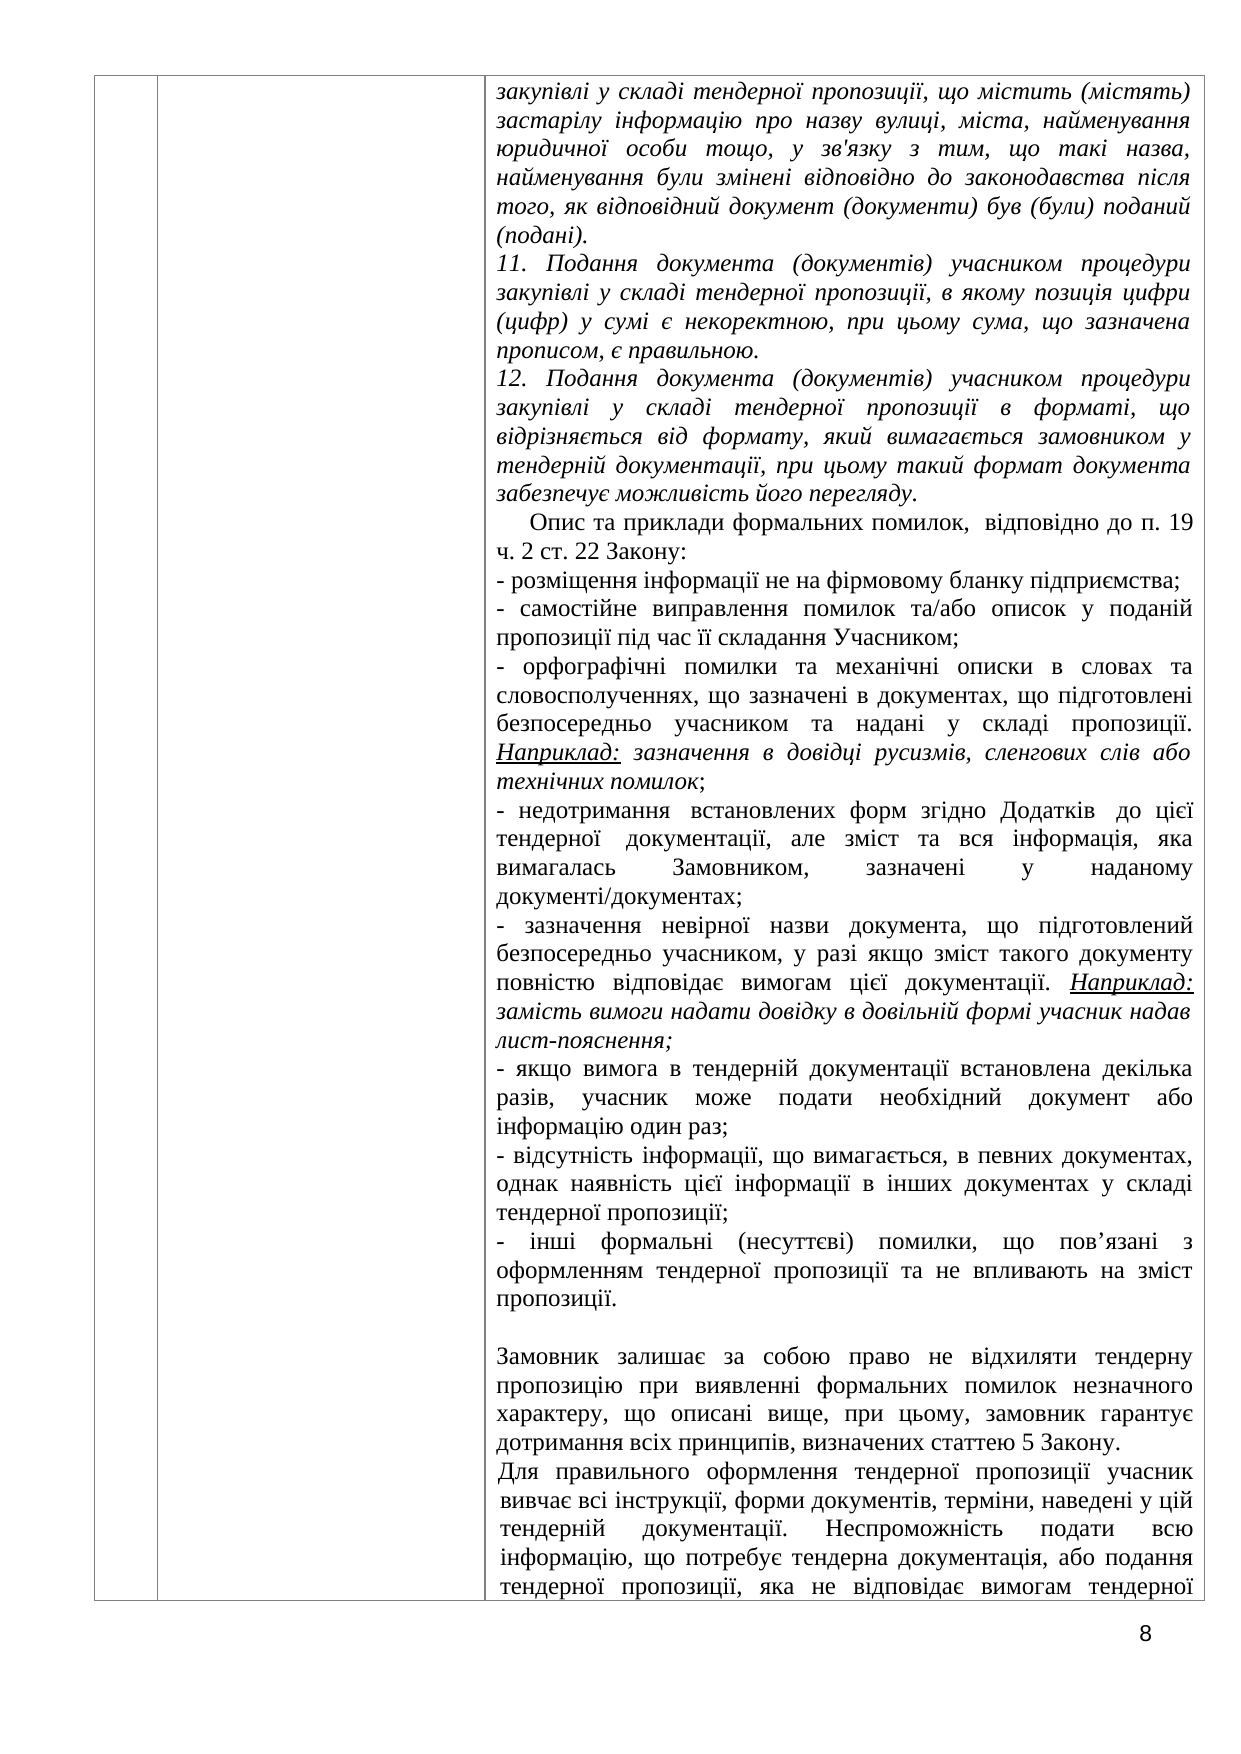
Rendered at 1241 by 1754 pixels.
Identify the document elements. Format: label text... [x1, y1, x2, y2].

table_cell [158, 76, 484, 1600]
table_cell 1 [95, 76, 157, 1600]
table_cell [486, 76, 1204, 1600]
